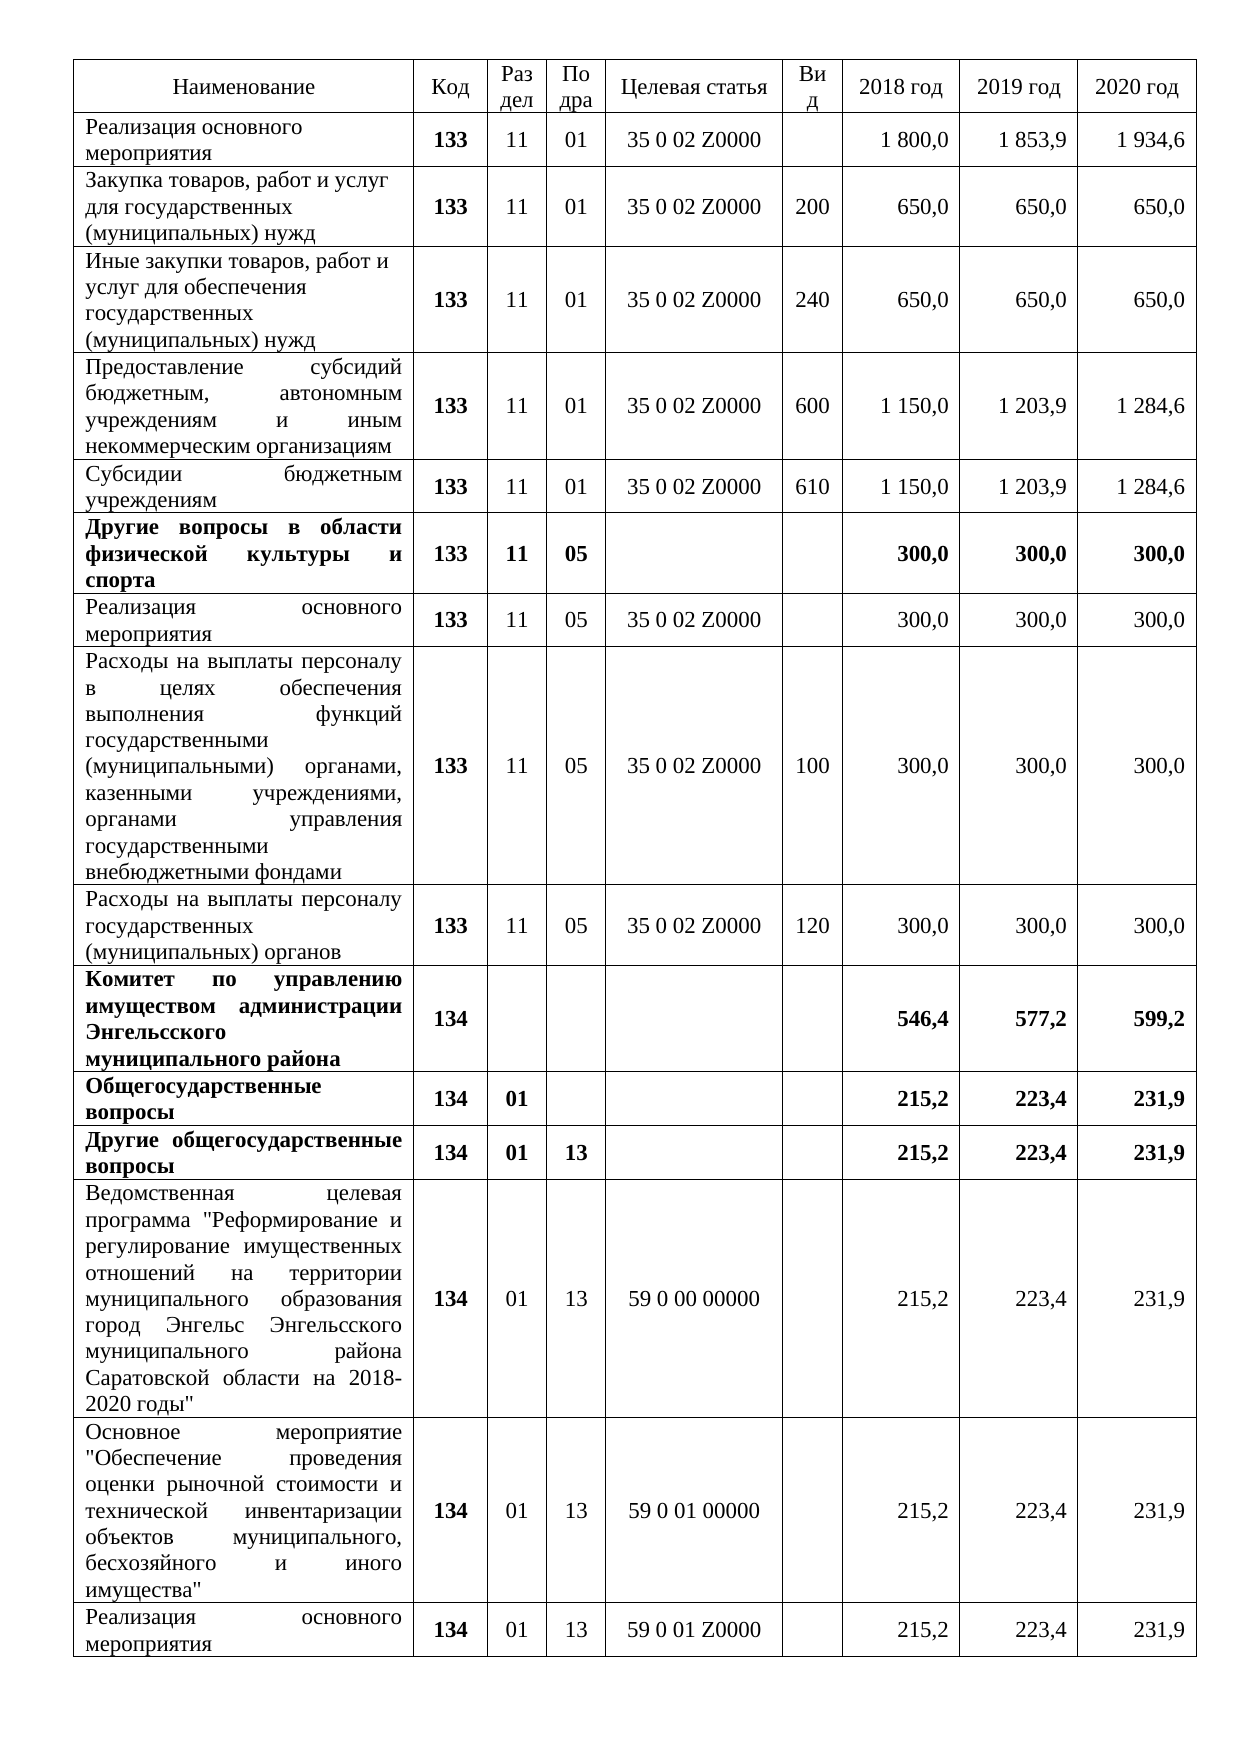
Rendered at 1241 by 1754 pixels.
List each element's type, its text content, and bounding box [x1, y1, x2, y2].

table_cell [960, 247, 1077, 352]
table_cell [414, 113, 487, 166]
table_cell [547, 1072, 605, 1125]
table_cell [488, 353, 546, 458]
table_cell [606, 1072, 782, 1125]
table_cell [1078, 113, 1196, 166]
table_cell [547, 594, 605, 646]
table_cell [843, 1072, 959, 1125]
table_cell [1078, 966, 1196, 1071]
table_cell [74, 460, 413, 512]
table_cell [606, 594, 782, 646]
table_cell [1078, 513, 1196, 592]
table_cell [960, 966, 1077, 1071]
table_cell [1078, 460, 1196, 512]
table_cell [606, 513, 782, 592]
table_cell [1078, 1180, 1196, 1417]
table_header Код [414, 60, 487, 112]
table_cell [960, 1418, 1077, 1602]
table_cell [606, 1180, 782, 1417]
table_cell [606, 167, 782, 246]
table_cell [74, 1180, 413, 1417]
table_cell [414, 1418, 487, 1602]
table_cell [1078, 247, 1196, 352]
table_header 2020 год [1078, 60, 1196, 112]
table_header Наименование [74, 60, 413, 112]
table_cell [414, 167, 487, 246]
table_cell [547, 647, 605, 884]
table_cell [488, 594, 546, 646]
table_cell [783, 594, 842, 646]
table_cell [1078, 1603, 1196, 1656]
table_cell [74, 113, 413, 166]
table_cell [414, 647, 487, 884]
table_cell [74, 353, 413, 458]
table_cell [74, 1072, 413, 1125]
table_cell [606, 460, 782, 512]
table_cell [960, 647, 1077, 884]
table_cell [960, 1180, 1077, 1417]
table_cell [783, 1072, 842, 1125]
table_header Целевая статья [606, 60, 782, 112]
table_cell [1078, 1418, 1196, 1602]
table_header Раздел [488, 60, 546, 112]
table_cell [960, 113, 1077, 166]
table_header 2019 год [960, 60, 1077, 112]
table_header 2018 год [843, 60, 959, 112]
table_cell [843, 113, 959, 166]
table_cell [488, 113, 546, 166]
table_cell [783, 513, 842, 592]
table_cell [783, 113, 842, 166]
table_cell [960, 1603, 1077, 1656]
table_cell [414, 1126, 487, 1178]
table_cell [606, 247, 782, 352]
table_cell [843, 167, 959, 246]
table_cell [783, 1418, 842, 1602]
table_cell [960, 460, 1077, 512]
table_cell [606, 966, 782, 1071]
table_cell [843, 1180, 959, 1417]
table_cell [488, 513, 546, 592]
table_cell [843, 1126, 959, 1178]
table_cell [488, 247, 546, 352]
table_header Подраздел [547, 60, 605, 112]
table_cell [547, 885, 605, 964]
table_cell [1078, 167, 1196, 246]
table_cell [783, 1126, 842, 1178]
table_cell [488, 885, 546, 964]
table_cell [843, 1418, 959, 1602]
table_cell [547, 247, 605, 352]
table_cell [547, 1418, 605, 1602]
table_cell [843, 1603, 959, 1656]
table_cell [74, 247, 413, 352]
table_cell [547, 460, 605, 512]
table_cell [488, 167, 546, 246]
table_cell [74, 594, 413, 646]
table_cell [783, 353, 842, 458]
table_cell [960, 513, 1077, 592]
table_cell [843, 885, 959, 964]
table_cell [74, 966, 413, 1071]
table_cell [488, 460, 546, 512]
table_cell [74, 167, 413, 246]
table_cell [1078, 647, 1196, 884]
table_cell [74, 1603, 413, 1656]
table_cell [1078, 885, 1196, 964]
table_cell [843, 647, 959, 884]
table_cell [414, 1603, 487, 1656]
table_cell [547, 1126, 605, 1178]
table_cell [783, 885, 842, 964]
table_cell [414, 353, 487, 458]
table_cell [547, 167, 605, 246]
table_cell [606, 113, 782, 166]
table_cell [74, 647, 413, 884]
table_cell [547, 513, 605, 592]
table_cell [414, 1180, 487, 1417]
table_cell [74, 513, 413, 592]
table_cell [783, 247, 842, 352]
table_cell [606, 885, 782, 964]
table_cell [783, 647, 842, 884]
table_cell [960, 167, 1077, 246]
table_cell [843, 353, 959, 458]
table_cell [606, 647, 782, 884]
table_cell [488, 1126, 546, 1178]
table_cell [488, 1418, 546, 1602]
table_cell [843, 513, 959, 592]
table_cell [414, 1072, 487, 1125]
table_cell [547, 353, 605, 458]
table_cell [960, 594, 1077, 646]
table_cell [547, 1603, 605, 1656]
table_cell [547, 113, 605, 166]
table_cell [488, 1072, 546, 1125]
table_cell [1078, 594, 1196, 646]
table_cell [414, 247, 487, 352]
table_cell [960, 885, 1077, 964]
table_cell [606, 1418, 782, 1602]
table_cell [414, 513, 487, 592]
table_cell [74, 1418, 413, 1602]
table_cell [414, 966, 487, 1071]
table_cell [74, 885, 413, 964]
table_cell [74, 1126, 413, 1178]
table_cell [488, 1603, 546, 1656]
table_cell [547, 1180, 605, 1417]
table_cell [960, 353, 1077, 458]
table_header Вид расхода [783, 60, 842, 112]
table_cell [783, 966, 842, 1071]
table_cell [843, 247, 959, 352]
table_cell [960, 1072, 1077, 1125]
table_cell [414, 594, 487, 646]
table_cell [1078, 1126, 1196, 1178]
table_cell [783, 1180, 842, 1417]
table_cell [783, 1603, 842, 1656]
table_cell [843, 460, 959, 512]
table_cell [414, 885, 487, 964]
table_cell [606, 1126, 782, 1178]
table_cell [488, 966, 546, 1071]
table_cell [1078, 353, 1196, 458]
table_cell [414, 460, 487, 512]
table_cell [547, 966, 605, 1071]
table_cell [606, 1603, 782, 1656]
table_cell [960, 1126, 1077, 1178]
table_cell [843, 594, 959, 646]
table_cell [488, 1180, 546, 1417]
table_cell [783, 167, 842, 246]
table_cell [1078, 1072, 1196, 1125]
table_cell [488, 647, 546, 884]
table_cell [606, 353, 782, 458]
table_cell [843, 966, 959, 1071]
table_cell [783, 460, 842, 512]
